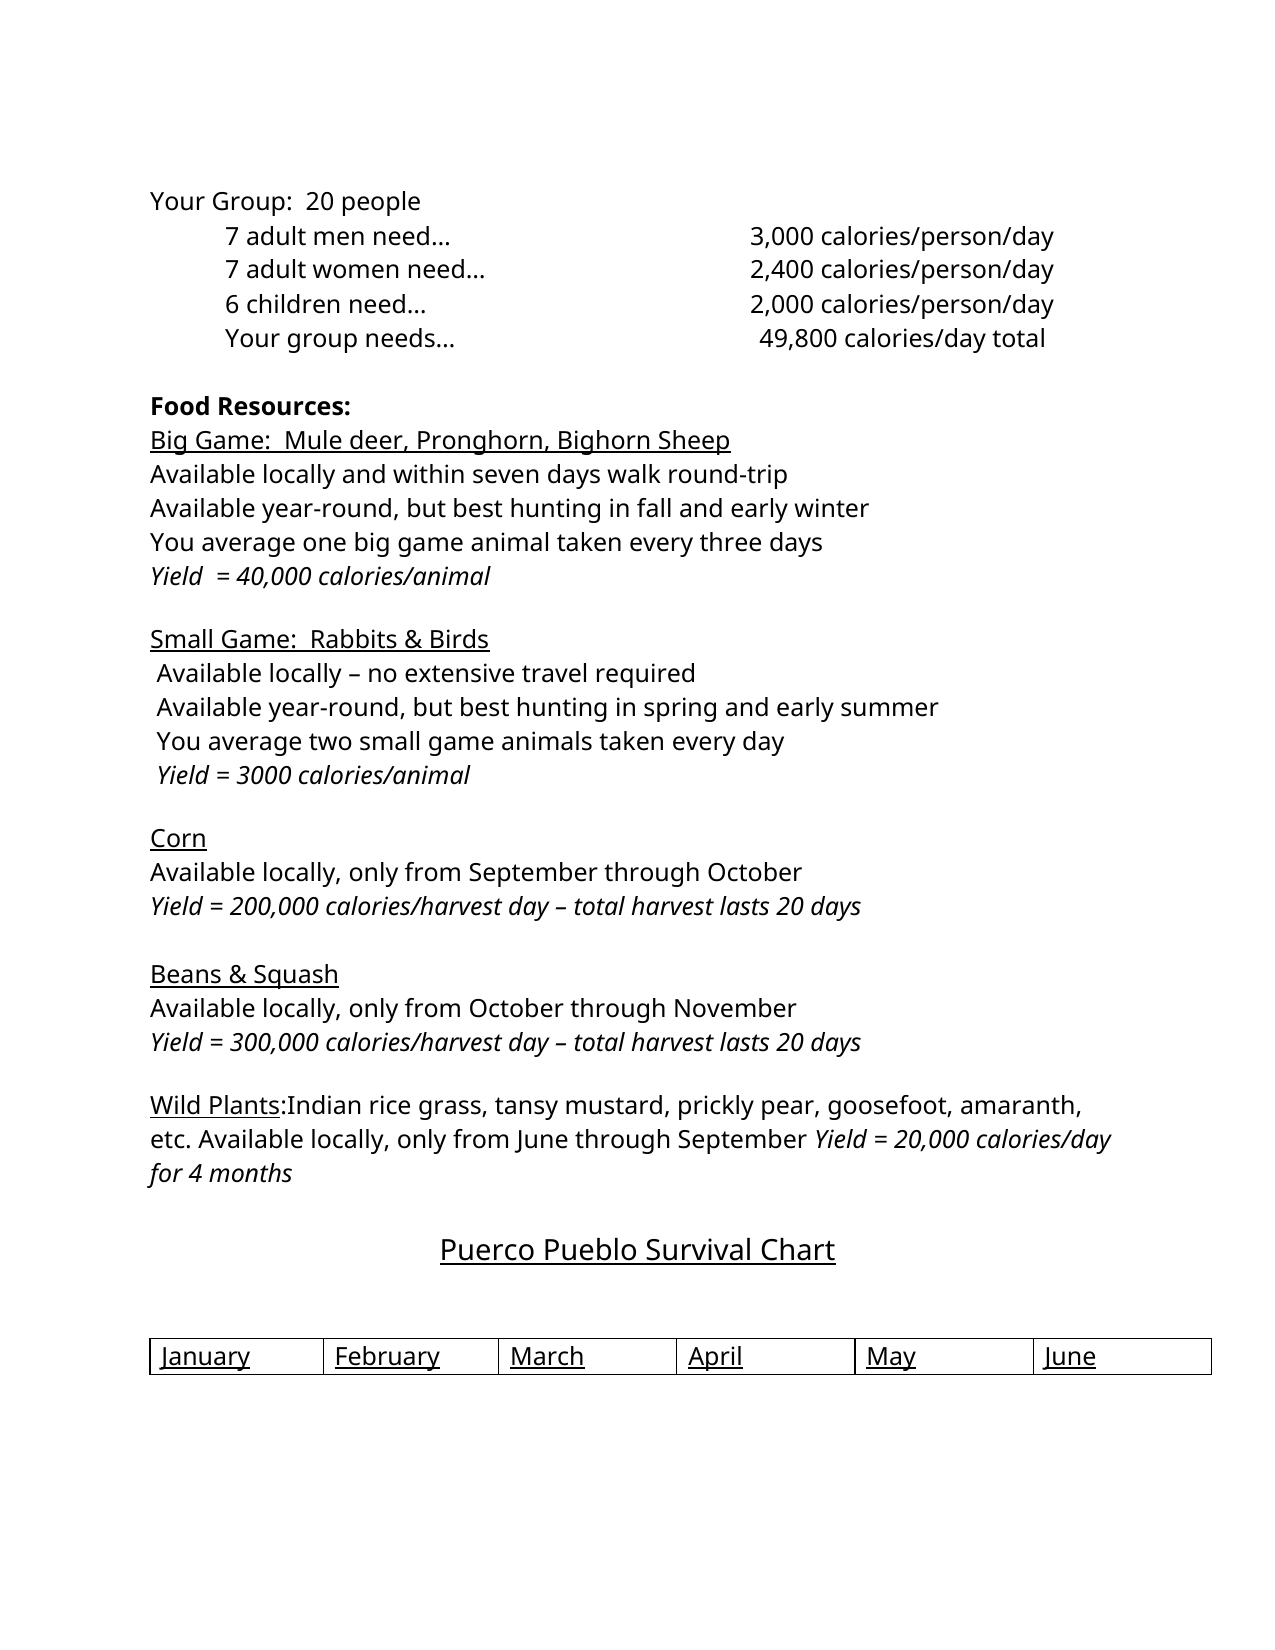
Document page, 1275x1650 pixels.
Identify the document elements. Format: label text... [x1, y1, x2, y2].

text Available year-round, but best hunting in fall and early winter [150, 491, 1125, 525]
text Available locally, only from September through October [150, 855, 1125, 889]
text Small Game: Rabbits & Birds [150, 622, 1125, 656]
table_header January [151, 1339, 323, 1374]
text Available locally – no extensive travel required [150, 656, 1125, 690]
text You average two small game animals taken every day [150, 724, 1125, 758]
text Your Group: 20 people [150, 184, 1125, 218]
text Your group needs… 49,800 calories/day total [150, 320, 1125, 354]
table_header April [677, 1339, 854, 1374]
text You average one big game animal taken every three days [150, 525, 1125, 559]
text Big Game: Mule deer, Pronghorn, Bighorn Sheep [150, 422, 1125, 457]
table_header June [1034, 1339, 1211, 1374]
table_header February [324, 1339, 498, 1374]
text Available year-round, but best hunting in spring and early summer [150, 690, 1125, 724]
table_header May [856, 1339, 1033, 1374]
text Available locally, only from October through November [150, 991, 1125, 1025]
text Wild Plants:Indian rice grass, tansy mustard, prickly pear, goosefoot, amaranth, etc. Available locally, only from June through September Yield = 20,000 calories/day for 4 months [150, 1088, 1125, 1190]
text Beans & Squash [150, 957, 1125, 991]
text Yield = 300,000 calories/harvest day – total harvest lasts 20 days [150, 1025, 1125, 1059]
text Yield = 3000 calories/animal [150, 758, 1125, 792]
text Puerco Pueblo Survival Chart [150, 1230, 1125, 1269]
text Corn [150, 821, 1125, 855]
text Available locally and within seven days walk round-trip [150, 457, 1125, 491]
text 6 children need… 2,000 calories/person/day [150, 286, 1125, 320]
text 7 adult women need… 2,400 calories/person/day [150, 252, 1125, 286]
text Yield = 200,000 calories/harvest day – total harvest lasts 20 days [150, 889, 1125, 923]
table_header March [499, 1339, 676, 1374]
text 7 adult men need… 3,000 calories/person/day [150, 218, 1125, 252]
text Yield = 40,000 calories/animal [150, 559, 1125, 593]
text Food Resources: [150, 388, 1125, 422]
